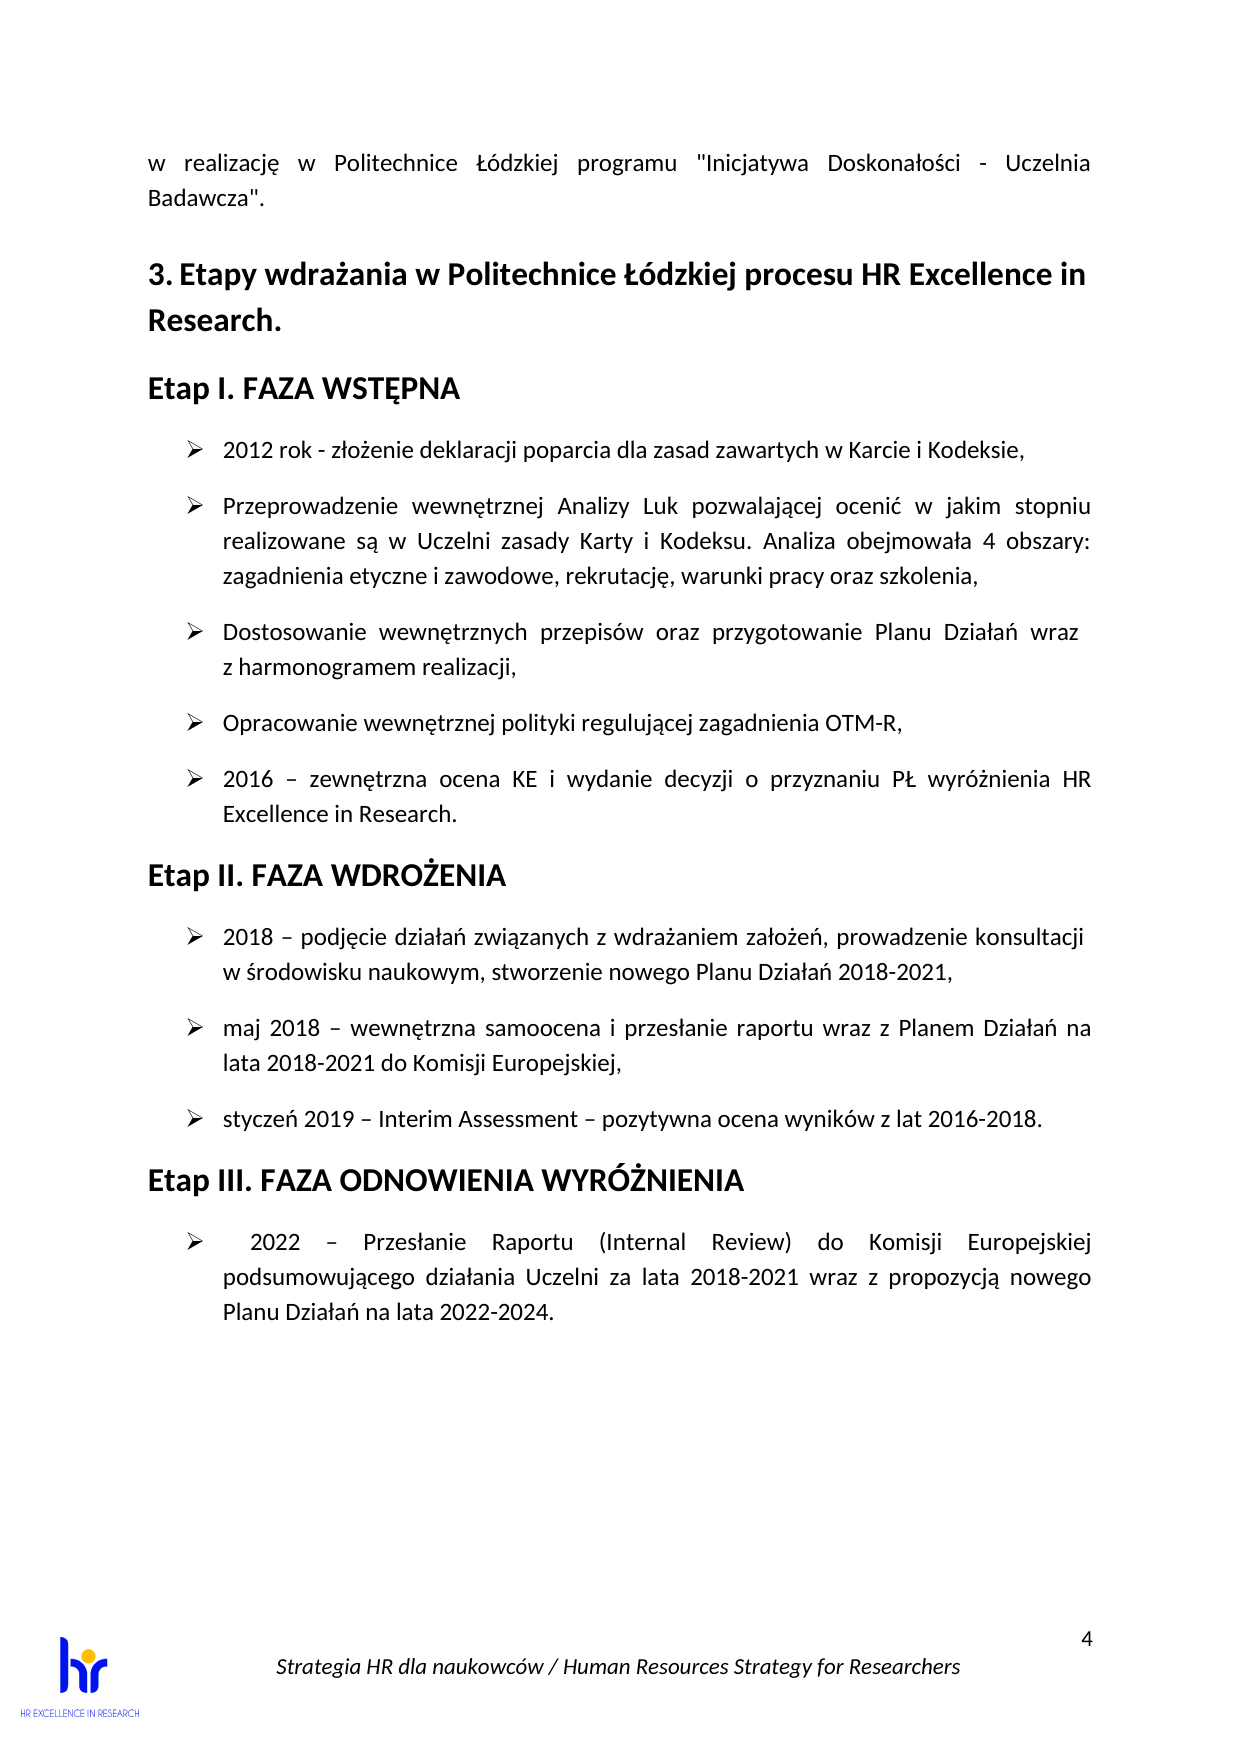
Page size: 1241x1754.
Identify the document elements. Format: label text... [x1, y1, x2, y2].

text Etap II. FAZA WDROŻENIA [148, 854, 1093, 894]
list styczeń 2019 – Interim Assessment – pozytywna ocena wyników z lat 2016-2018. [185, 1103, 1093, 1133]
text 3. Etapy wdrażania w Politechnice Łódzkiej procesu HR Excellence in Research. [148, 253, 1093, 340]
list Opracowanie wewnętrznej polityki regulującej zagadnienia OTM-R, [185, 707, 1093, 738]
list maj 2018 – wewnętrzna samoocena i przesłanie raportu wraz z Planem Działań na lata 2018-2021 do Komisji Europejskiej, [185, 1012, 1093, 1078]
list 2012 rok - złożenie deklaracji poparcia dla zasad zawartych w Karcie i Kodeksie, [185, 434, 1093, 465]
text Etap III. FAZA ODNOWIENIA WYRÓŻNIENIA [148, 1159, 1093, 1199]
list 2018 – podjęcie działań związanych z wdrażaniem założeń, prowadzenie konsultacji w środowisku naukowym, stworzenie nowego Planu Działań 2018-2021, [185, 921, 1093, 987]
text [148, 148, 1093, 213]
text Etap I. FAZA WSTĘPNA [148, 367, 1093, 408]
picture [21, 1637, 139, 1717]
list 2016 – zewnętrzna ocena KE i wydanie decyzji o przyznaniu PŁ wyróżnienia HR Excellence in Research. [185, 763, 1093, 828]
list Przeprowadzenie wewnętrznej Analizy Luk pozwalającej ocenić w jakim stopniu realizowane są w Uczelni zasady Karty i Kodeksu. Analiza obejmowała 4 obszary: zagadnienia etyczne i zawodowe, rekrutację, warunki pracy oraz szkolenia, [185, 490, 1093, 591]
list Dostosowanie wewnętrznych przepisów oraz przygotowanie Planu Działań wraz z harmonogramem realizacji, [185, 616, 1093, 682]
list 2022 – Przesłanie Raportu (Internal Review) do Komisji Europejskiej podsumowującego działania Uczelni za lata 2018-2021 wraz z propozycją nowego Planu Działań na lata 2022-2024. [185, 1226, 1093, 1327]
